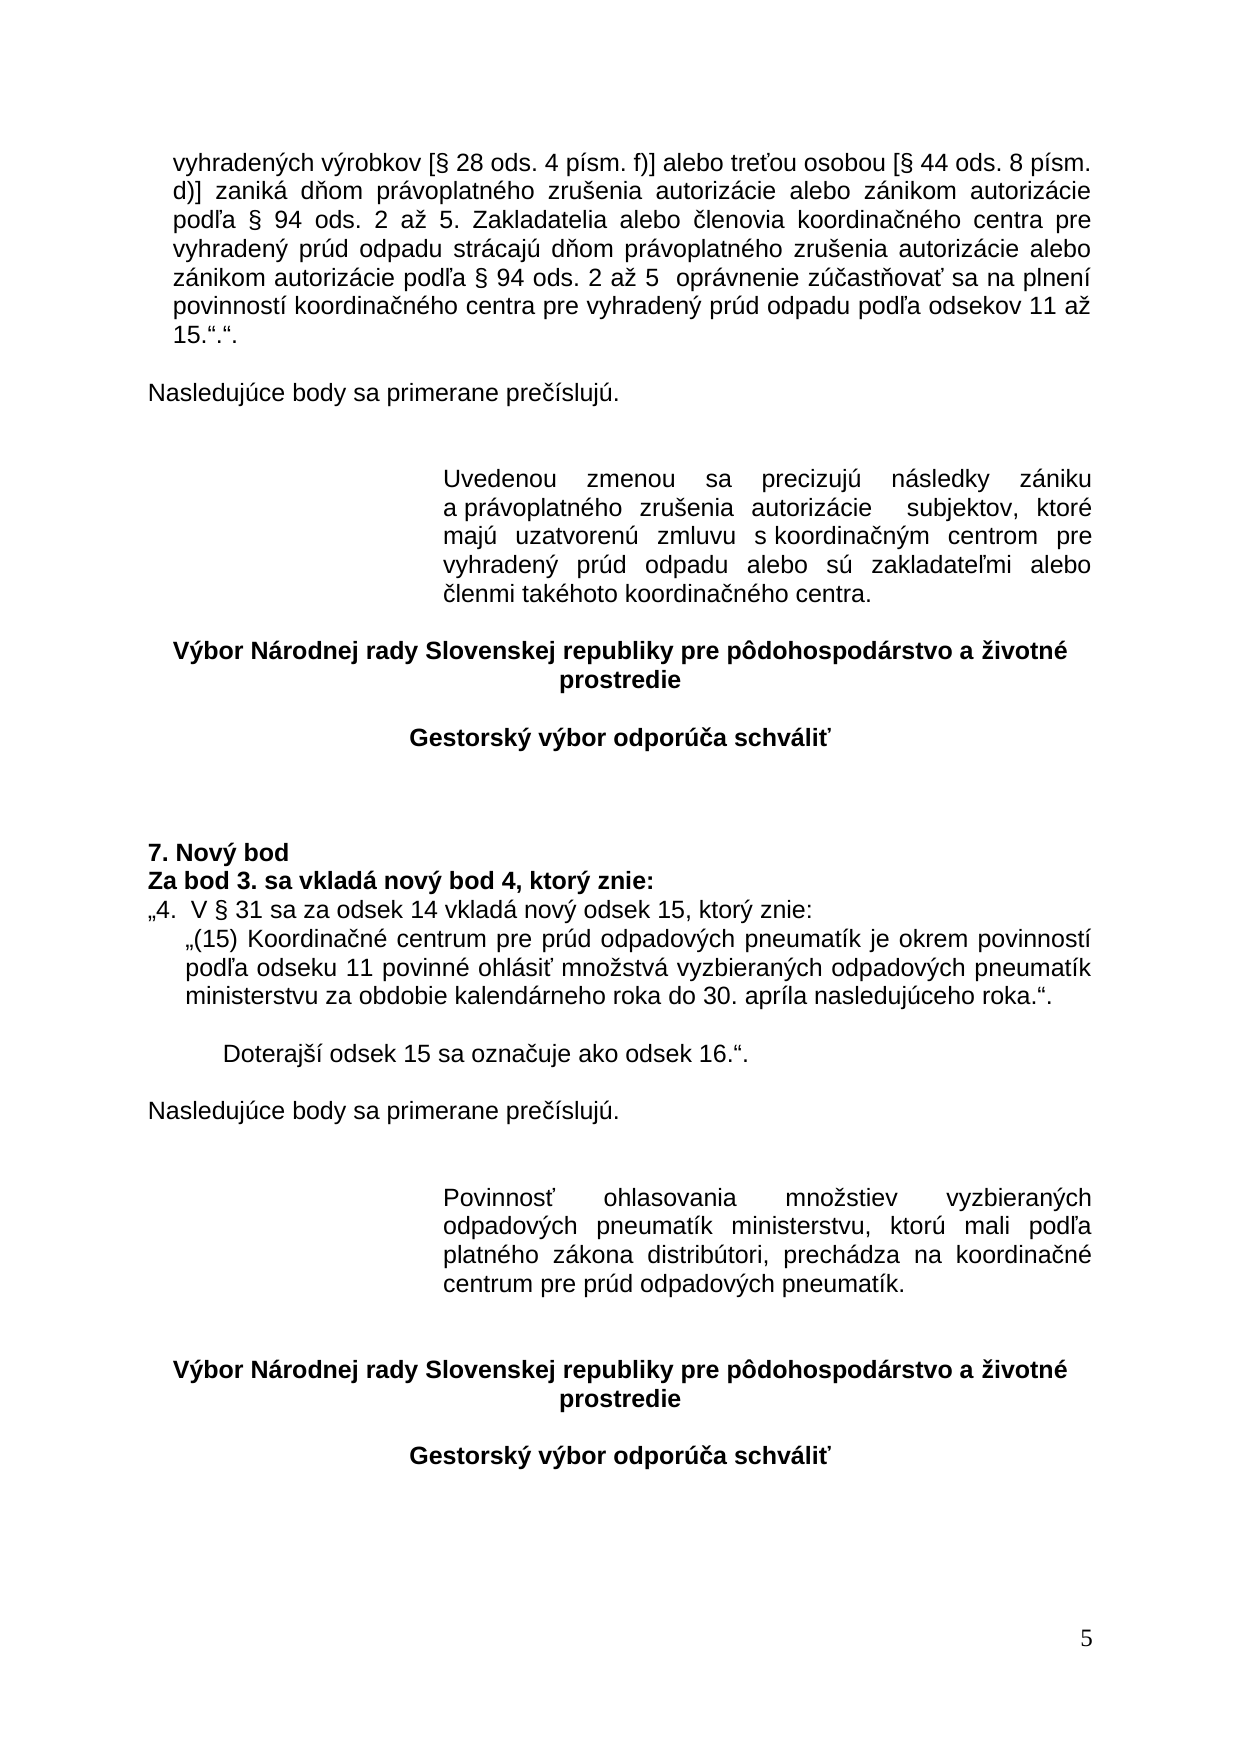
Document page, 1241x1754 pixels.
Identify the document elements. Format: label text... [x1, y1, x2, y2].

text Gestorský výbor odporúča schváliť [148, 723, 1093, 751]
text Výbor Národnej rady Slovenskej republiky pre pôdohospodárstvo a životné prostredie [148, 636, 1093, 694]
text Nasledujúce body sa primerane prečíslujú. [148, 378, 1093, 406]
text 7. Nový bod [148, 838, 1093, 866]
list Povinnosť ohlasovania množstiev vyzbieraných odpadových pneumatík ministerstvu, ktorú mali podľa platného zákona distribútori, prechádza na koordinačné centrum pre prúd odpadových pneumatík. [443, 1183, 1093, 1298]
text Gestorský výbor odporúča schváliť [148, 1441, 1093, 1470]
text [173, 148, 1093, 349]
text Za bod 3. sa vkladá nový bod 4, ktorý znie: [148, 866, 1093, 895]
text Uvedenou zmenou sa precizujú následky zániku a právoplatného zrušenia autorizácie subjektov, ktoré majú uzatvorenú zmluvu s koordinačným centrom pre vyhradený prúd odpadu alebo sú zakladateľmi alebo členmi takéhoto koordinačného centra. [443, 464, 1093, 608]
text Výbor Národnej rady Slovenskej republiky pre pôdohospodárstvo a životné prostredie [148, 1355, 1093, 1413]
text Nasledujúce body sa primerane prečíslujú. [148, 1096, 1093, 1125]
text „4. V § 31 sa za odsek 14 vkladá nový odsek 15, ktorý znie: [148, 895, 1093, 924]
list Doterajší odsek 15 sa označuje ako odsek 16.“. [223, 1039, 1093, 1068]
text „(15) Koordinačné centrum pre prúd odpadových pneumatík je okrem povinností podľa odseku 11 povinné ohlásiť množstvá vyzbieraných odpadových pneumatík ministerstvu za obdobie kalendárneho roka do 30. apríla nasledujúceho roka.“. [185, 924, 1093, 1010]
